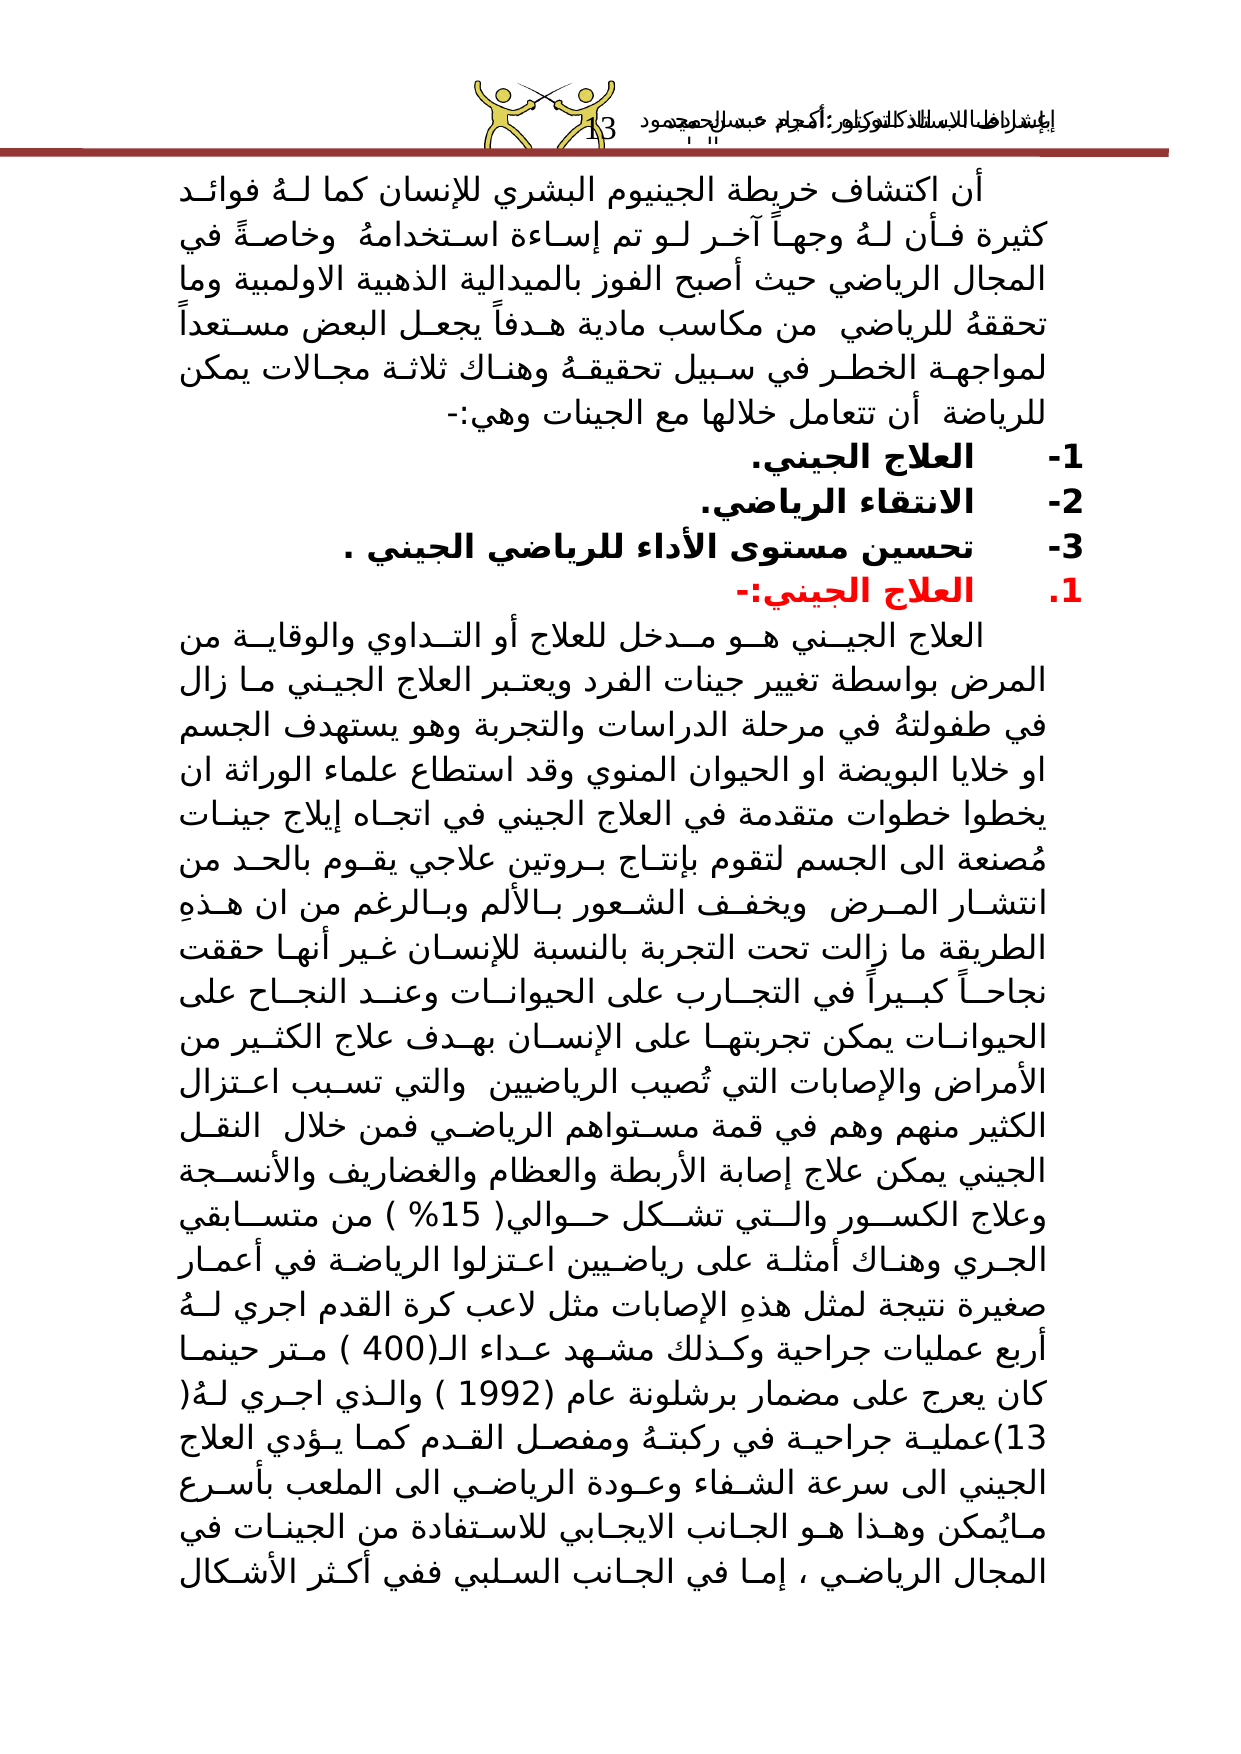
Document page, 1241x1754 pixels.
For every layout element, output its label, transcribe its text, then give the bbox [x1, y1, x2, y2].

picture [467, 76, 617, 148]
list الانتقاء الرياضي. [178, 482, 1047, 521]
list تحسين مستوى الأداء للرياضي الجيني . [178, 527, 1047, 566]
text أن اكتشاف خريطة الجينيوم البشري للإنسان كما لهُ فوائد كثيرة فأن لهُ وجهاً آخر لو تم إساءة استخدامهُ وخاصةً في المجال الرياضي حيث أصبح الفوز بالميدالية الذهبية الاولمبية وما تحققهُ للرياضي من مكاسب مادية هدفاً يجعل البعض مستعداً لمواجهة الخطر في سبيل تحقيقهُ وهناك ثلاثة مجالات يمكن للرياضة أن تتعامل خلالها مع الجينات وهي:- [178, 170, 1047, 432]
list العلاج الجيني:- [178, 572, 1047, 611]
list العلاج الجيني. [178, 438, 1047, 477]
